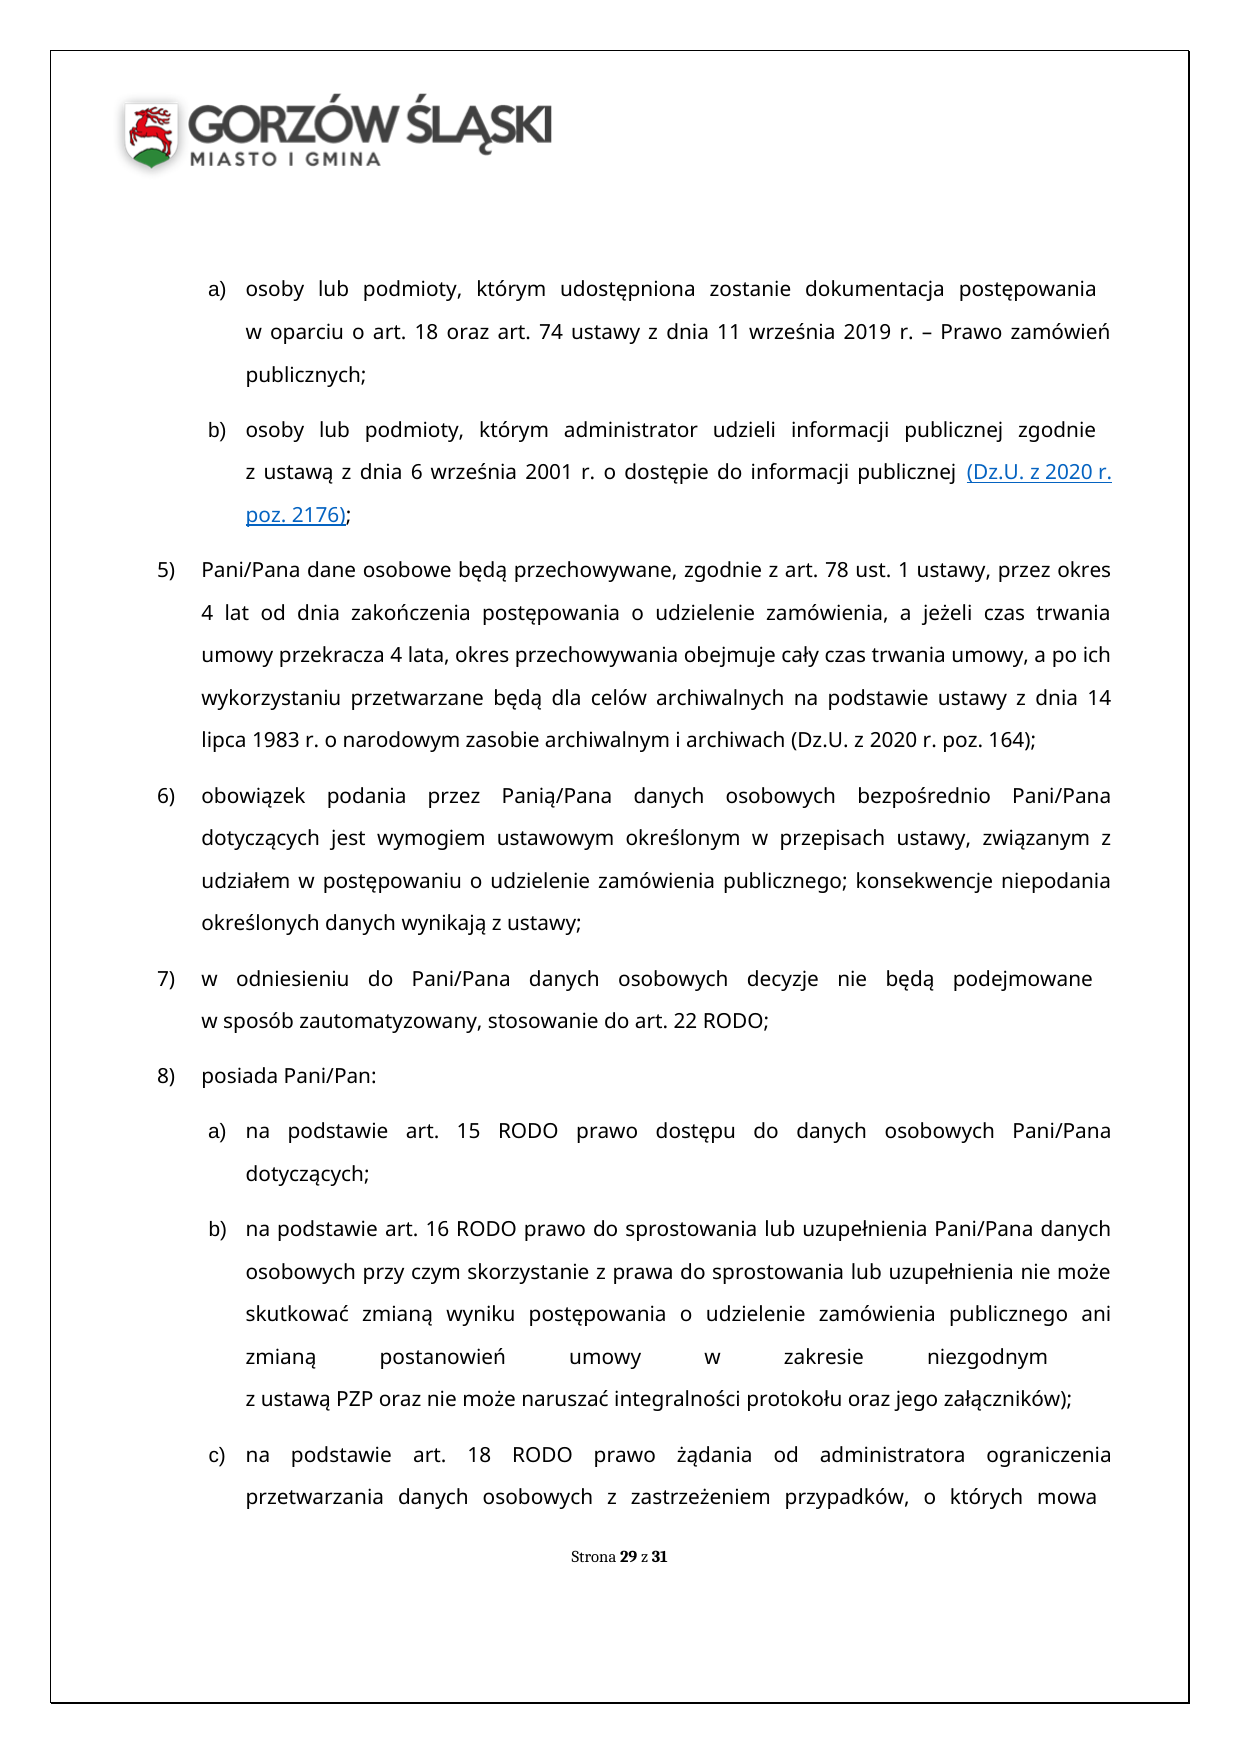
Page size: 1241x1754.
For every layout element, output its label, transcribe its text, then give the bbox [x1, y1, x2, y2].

list w odniesieniu do Pani/Pana danych osobowych decyzje nie będą podejmowane w sposób zautomatyzowany, stosowanie do art. 22 RODO; [157, 964, 1112, 1035]
list Pani/Pana dane osobowe będą przechowywane, zgodnie z art. 78 ust. 1 ustawy, przez okres 4 lat od dnia zakończenia postępowania o udzielenie zamówienia, a jeżeli czas trwania umowy przekracza 4 lata, okres przechowywania obejmuje cały czas trwania umowy, a po ich wykorzystaniu przetwarzane będą dla celów archiwalnych na podstawie ustawy z dnia 14 lipca 1983 r. o narodowym zasobie archiwalnym i archiwach (Dz.U. z 2020 r. poz. 164); [157, 555, 1112, 754]
list obowiązek podania przez Panią/Pana danych osobowych bezpośrednio Pani/Pana dotyczących jest wymogiem ustawowym określonym w przepisach ustawy, związanym z udziałem w postępowaniu o udzielenie zamówienia publicznego; konsekwencje niepodania określonych danych wynikają z ustawy; [157, 781, 1112, 937]
picture [112, 92, 552, 181]
list na podstawie art. 15 RODO prawo dostępu do danych osobowych Pani/Pana dotyczących; [208, 1116, 1112, 1187]
list osoby lub podmioty, którym udostępniona zostanie dokumentacja postępowania w oparciu o art. 18 oraz art. 74 ustawy z dnia 11 września 2019 r. – Prawo zamówień publicznych; [208, 274, 1112, 388]
list posiada Pani/Pan: [157, 1061, 1112, 1090]
list na podstawie art. 16 RODO prawo do sprostowania lub uzupełnienia Pani/Pana danych osobowych przy czym skorzystanie z prawa do sprostowania lub uzupełnienia nie może skutkować zmianą wyniku postępowania o udzielenie zamówienia publicznego ani zmianą postanowień umowy w zakresie niezgodnym z ustawą PZP oraz nie może naruszać integralności protokołu oraz jego załączników); [208, 1214, 1112, 1413]
list osoby lub podmioty, którym administrator udzieli informacji publicznej zgodnie z ustawą z dnia 6 września 2001 r. o dostępie do informacji publicznej (Dz.U. z 2020 r. poz. 2176); [208, 415, 1112, 528]
